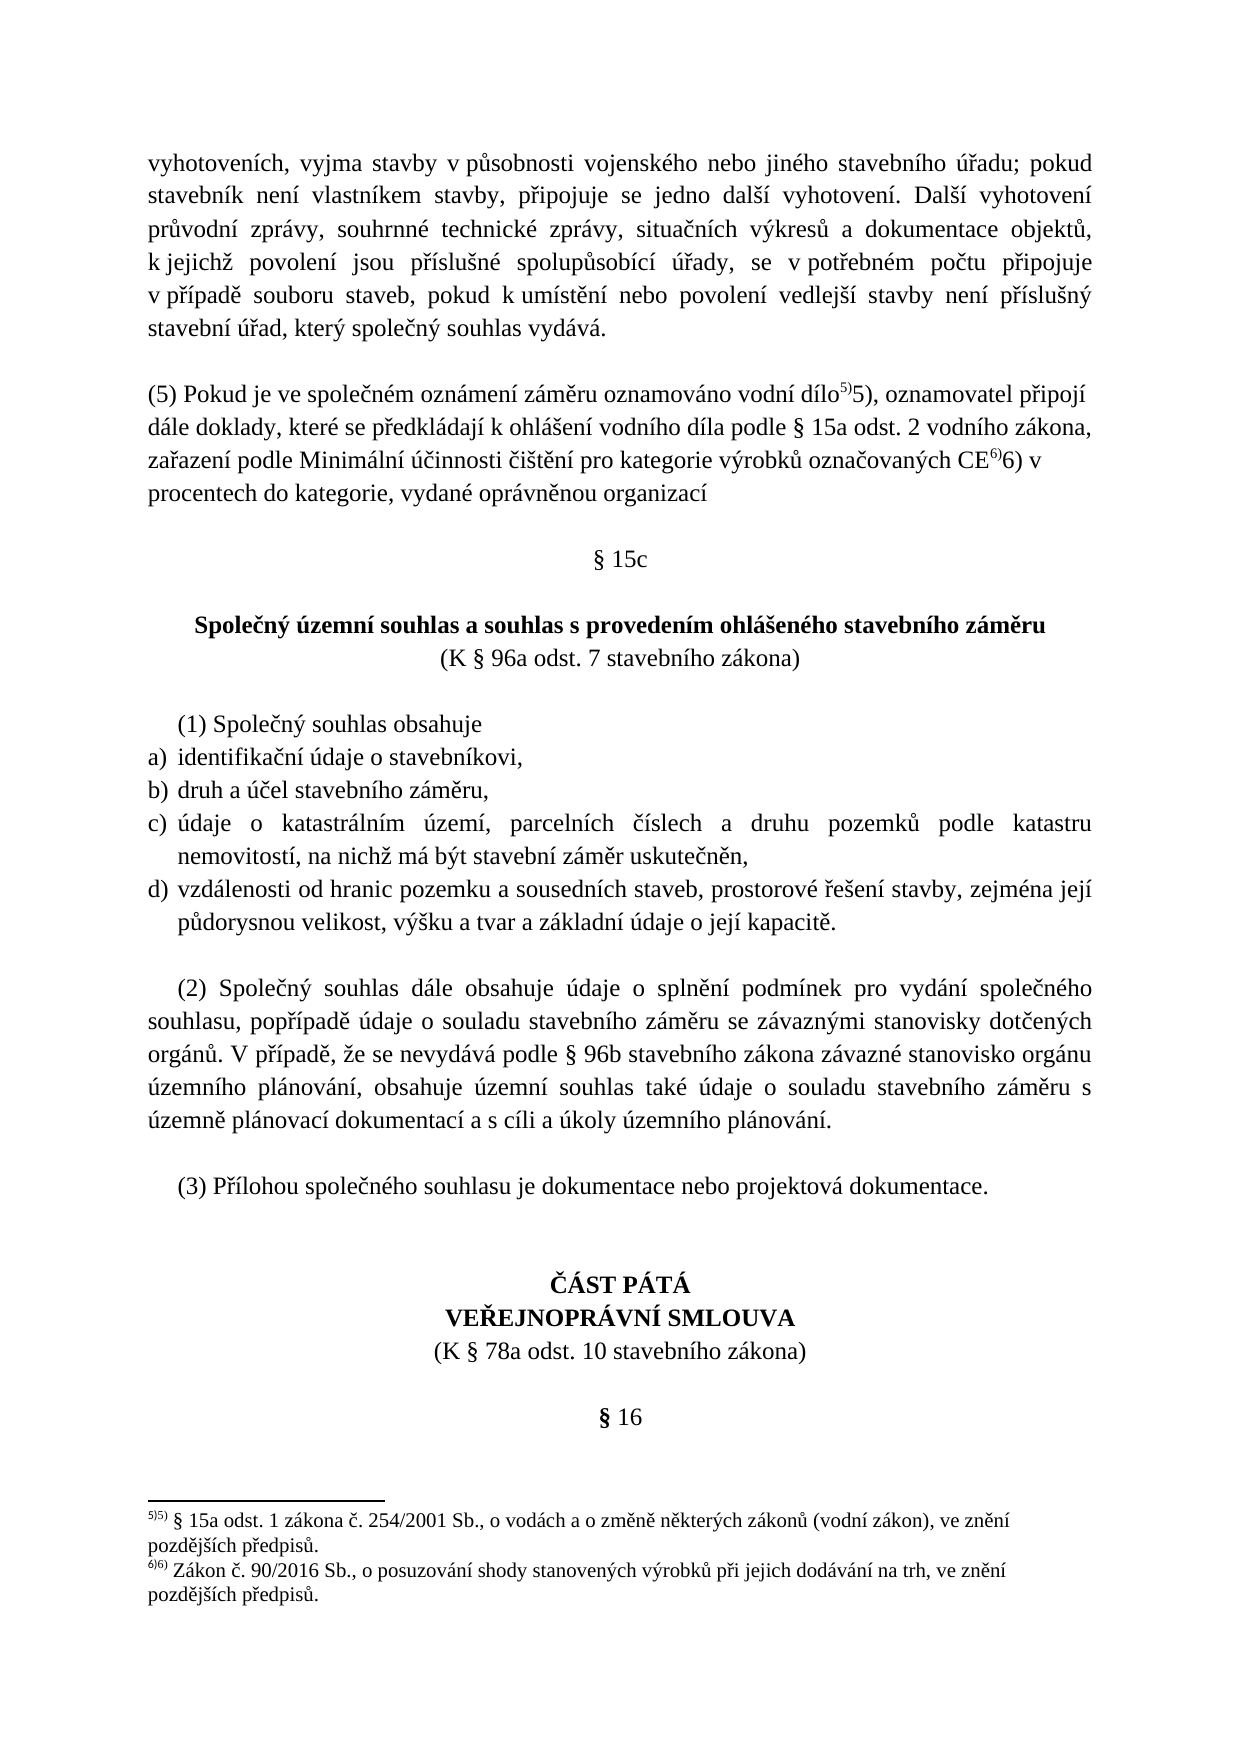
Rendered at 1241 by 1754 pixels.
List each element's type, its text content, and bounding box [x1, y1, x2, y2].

list vzdálenosti od hranic pozemku a sousedních staveb, prostorové řešení stavby, zejména její půdorysnou velikost, výšku a tvar a základní údaje o její kapacitě. [148, 874, 1093, 936]
text (2) Společný souhlas dále obsahuje údaje o splnění podmínek pro vydání společného souhlasu, popřípadě údaje o souladu stavebního záměru se závaznými stanovisky dotčených orgánů. V případě, že se nevydává podle § 96b stavebního zákona závazné stanovisko orgánu územního plánování, obsahuje územní souhlas také údaje o souladu stavebního záměru s územně plánovací dokumentací a s cíli a úkoly územního plánování. [148, 973, 1093, 1134]
text Společný územní souhlas a souhlas s provedením ohlášeného stavebního záměru [148, 610, 1093, 639]
text (1) Společný souhlas obsahuje [148, 709, 1093, 738]
text (5) Pokud je ve společném oznámení záměru oznamováno vodní dílo5), oznamovatel připojí dále doklady, které se předkládají k ohlášení vodního díla podle § 15a odst. 2 vodního zákona, zařazení podle Minimální účinnosti čištění pro kategorie výrobků označovaných CE6) v procentech do kategorie, vydané oprávněnou organizací [148, 379, 1093, 507]
text ČÁST PÁTÁ [148, 1270, 1093, 1299]
text (3) Přílohou společného souhlasu je dokumentace nebo projektová dokumentace. [148, 1171, 1093, 1200]
text (K § 78a odst. 10 stavebního zákona) [148, 1336, 1093, 1365]
list druh a účel stavebního záměru, [148, 775, 1093, 804]
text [148, 148, 1093, 341]
text VEŘEJNOPRÁVNÍ SMLOUVA [148, 1303, 1093, 1332]
list identifikační údaje o stavebníkovi, [148, 742, 1093, 771]
text § 15c [148, 544, 1093, 573]
text § 16 [148, 1402, 1093, 1431]
list údaje o katastrálním území, parcelních číslech a druhu pozemků podle katastru nemovitostí, na nichž má být stavební záměr uskutečněn, [148, 808, 1093, 870]
text (K § 96a odst. 7 stavebního zákona) [148, 643, 1093, 672]
